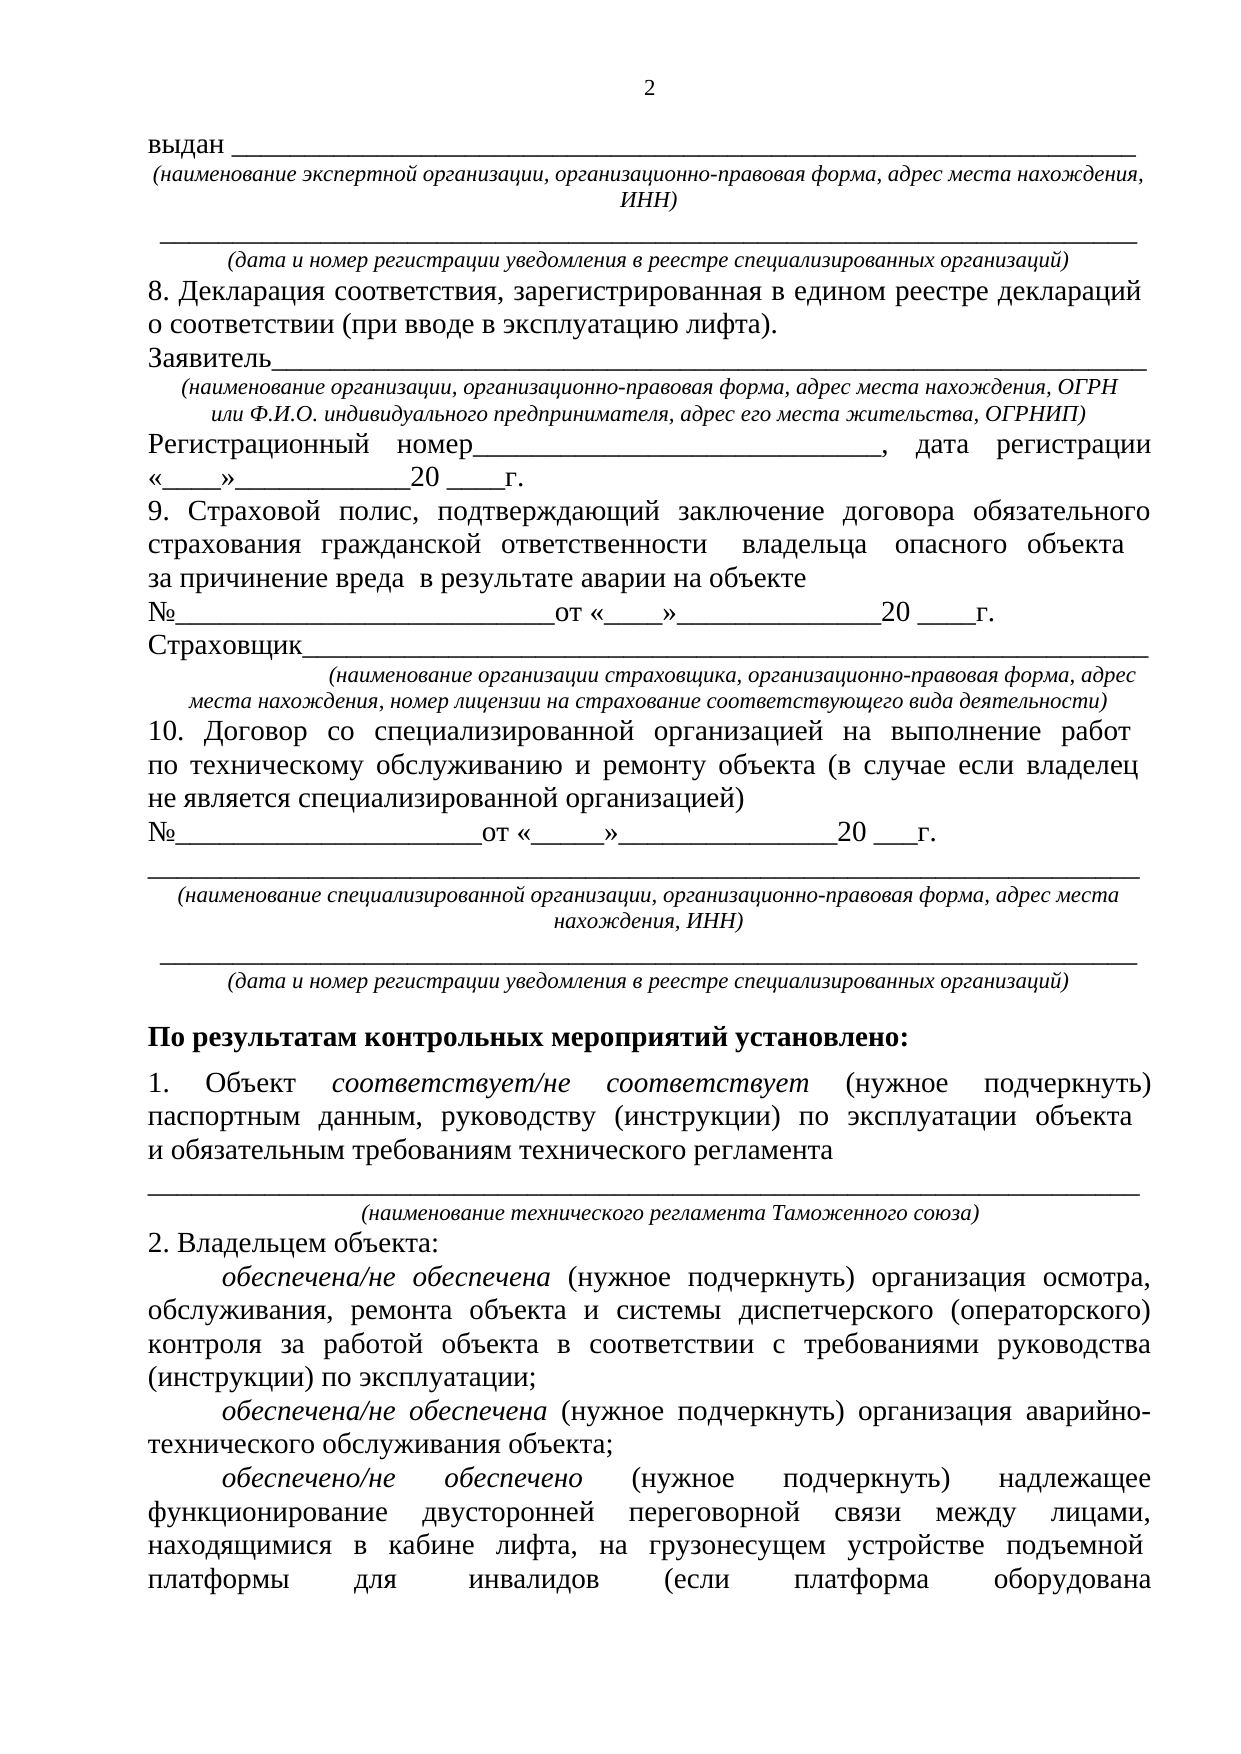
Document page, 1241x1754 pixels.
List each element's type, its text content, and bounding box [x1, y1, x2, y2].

text (дата и номер регистрации уведомления в реестре специализированных организаций) [148, 246, 1152, 273]
text По результатам контрольных мероприятий установлено: [148, 1019, 1152, 1052]
text (наименование организации страховщика, организационно-правовая форма, адрес места нахождения, номер лицензии на страхование соответствующего вида деятельности) [148, 661, 1152, 713]
text обеспечена/не обеспечена (нужное подчеркнуть) организация аварийно-технического обслуживания объекта; [148, 1393, 1152, 1460]
text Заявитель____________________________________________________________ [148, 340, 1152, 373]
text №__________________________от «____»______________20 ____г. [148, 594, 1152, 627]
text обеспечена/не обеспечена (нужное подчеркнуть) организация осмотра, обслуживания, ремонта объекта и системы диспетчерского (операторского) контроля за работой объекта в соответствии с требованиями руководства (инструкции) по эксплуатации; [148, 1259, 1152, 1393]
text 1. Объект соответствует/не соответствует (нужное подчеркнуть) паспортным данным, руководству (инструкции) по эксплуатации объекта и обязательным требованиям технического регламента [148, 1065, 1152, 1166]
text (наименование специализированной организации, организационно-правовая форма, адрес места нахождения, ИНН) [148, 881, 1152, 934]
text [148, 1460, 1152, 1594]
text Регистрационный номер____________________________, дата регистрации «____»____________20 ____г. [148, 426, 1152, 493]
text №_____________________от «_____»_______________20 ___г. [148, 814, 1152, 848]
text 10. Договор со специализированной организацией на выполнение работ по техническому обслуживанию и ремонту объекта (в случае если владелец не является специализированной организацией) [148, 713, 1152, 814]
text Страховщик__________________________________________________________ [148, 627, 1152, 661]
text (наименование организации, организационно-правовая форма, адрес места нахождения, ОГРН [148, 373, 1152, 400]
text ___________________________________________________________________ [148, 934, 1152, 967]
text 9. Страховой полис, подтверждающий заключение договора обязательного страхования гражданской ответственности владельца опасного объекта за причинение вреда в результате аварии на объекте [148, 493, 1152, 594]
text или Ф.И.О. индивидуального предпринимателя, адрес его места жительства, ОГРНИП) [148, 400, 1152, 426]
text 8. Декларация соответствия, зарегистрированная в едином реестре деклараций о соответствии (при вводе в эксплуатацию лифта). [148, 273, 1152, 340]
text выдан ______________________________________________________________ [148, 127, 1152, 160]
text (наименование технического регламента Таможенного союза) [148, 1199, 1152, 1225]
text (дата и номер регистрации уведомления в реестре специализированных организаций) [148, 967, 1152, 994]
text (наименование экспертной организации, организационно-правовая форма, адрес места нахождения, ИНН) [148, 160, 1152, 213]
text ____________________________________________________________________ [148, 848, 1152, 881]
text 2. Владельцем объекта: [148, 1225, 1152, 1259]
text ____________________________________________________________________ [148, 1166, 1152, 1199]
text ___________________________________________________________________ [148, 213, 1152, 246]
